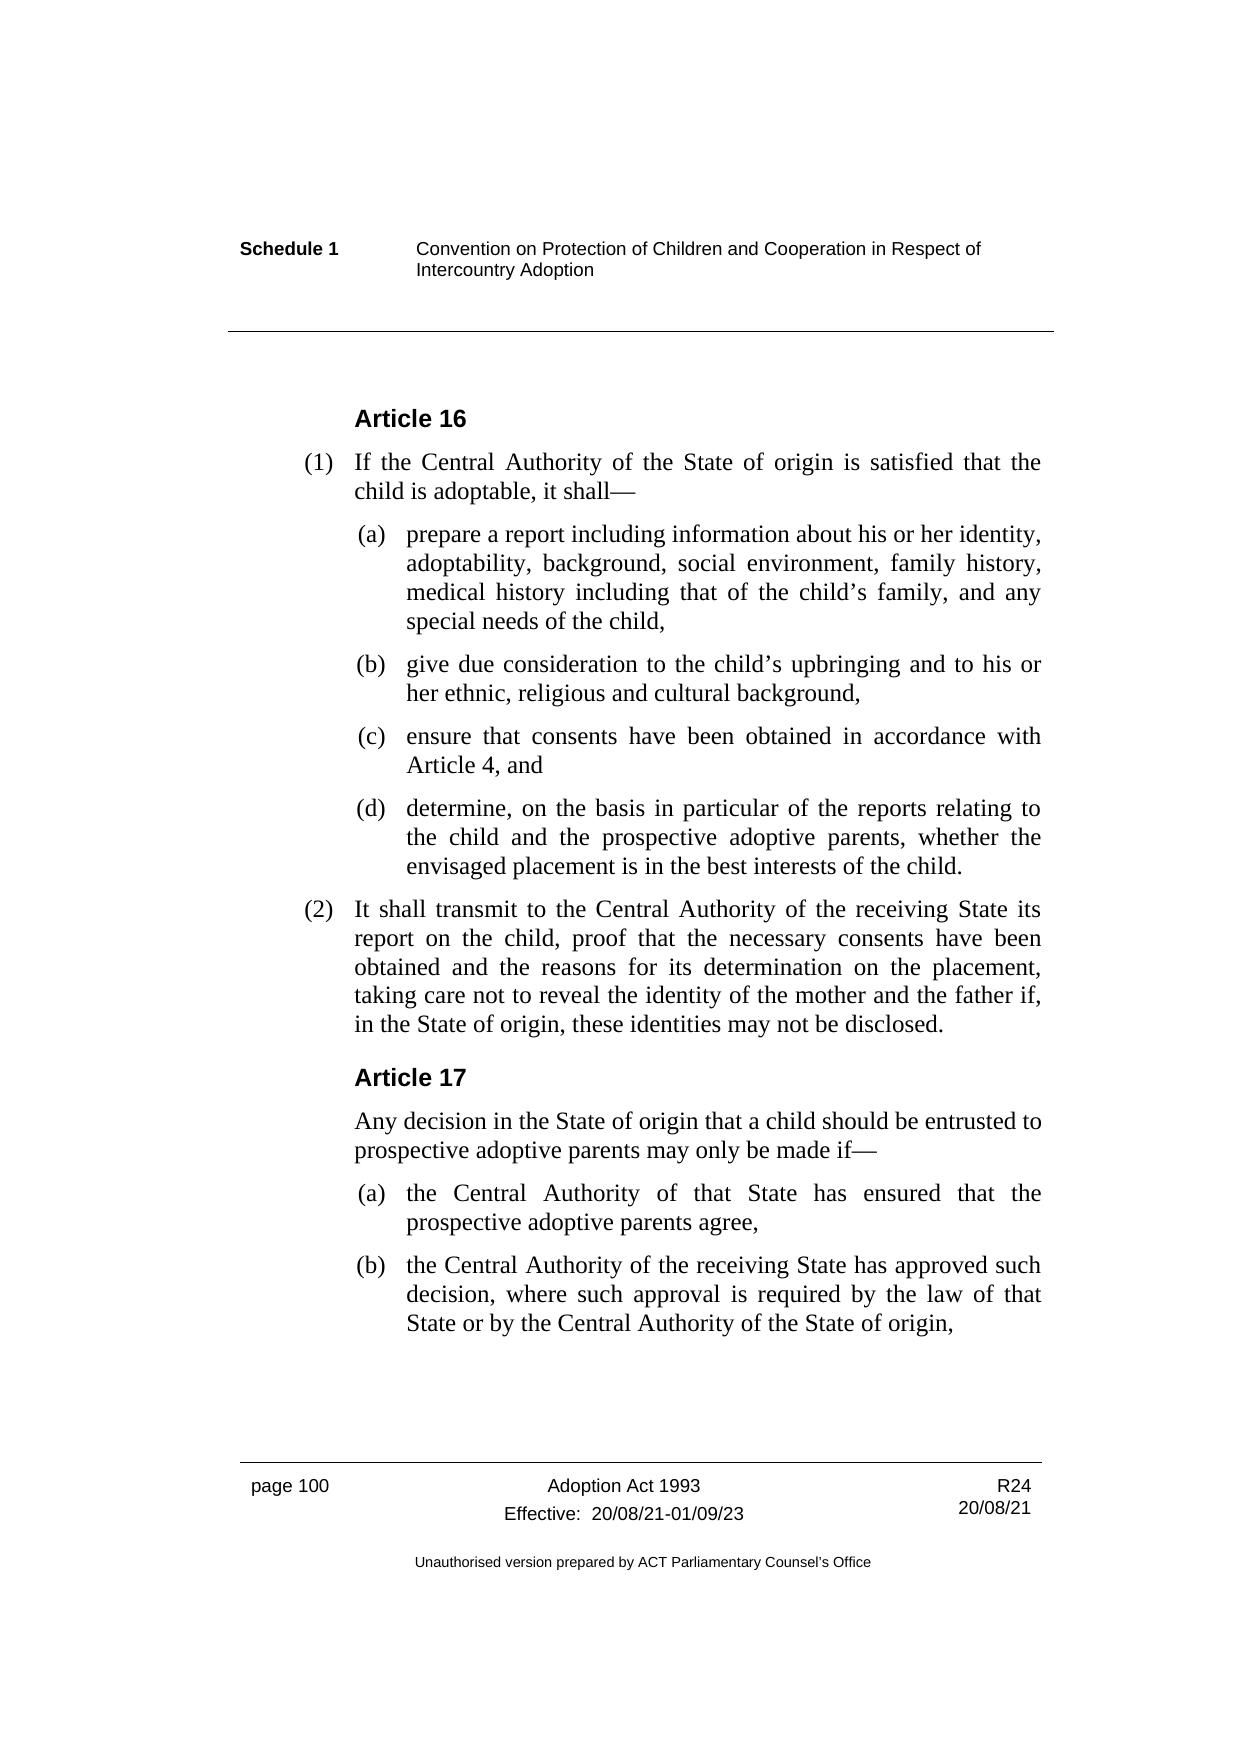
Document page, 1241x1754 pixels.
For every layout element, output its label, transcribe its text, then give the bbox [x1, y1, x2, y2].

text Any decision in the State of origin that a child should be entrusted to prospective adoptive parents may only be made if— [354, 1106, 1042, 1164]
text (b) the Central Authority of the receiving State has approved such decision, where such approval is required by the law of that State or by the Central Authority of the State of origin, [239, 1250, 1042, 1337]
text Article 17 [239, 1063, 1042, 1092]
text (2) It shall transmit to the Central Authority of the receiving State its report on the child, proof that the necessary consents have been obtained and the reasons for its determination on the placement, taking care not to reveal the identity of the mother and the father if, in the State of origin, these identities may not be disclosed. [239, 894, 1042, 1038]
text (a) prepare a report including information about his or her identity, adoptability, background, social environment, family history, medical history including that of the child’s family, and any special needs of the child, [239, 519, 1042, 634]
text (a) the Central Authority of that State has ensured that the prospective adoptive parents agree, [239, 1178, 1042, 1236]
text (d) determine, on the basis in particular of the reports relating to the child and the prospective adoptive parents, whether the envisaged placement is in the best interests of the child. [239, 793, 1042, 879]
text (c) ensure that consents have been obtained in accordance with Article 4, and [239, 721, 1042, 779]
text (1) If the Central Authority of the State of origin is satisfied that the child is adoptable, it shall— [239, 447, 1042, 505]
text Article 16 [239, 404, 1042, 433]
text (b) give due consideration to the child’s upbringing and to his or her ethnic, religious and cultural background, [239, 649, 1042, 707]
